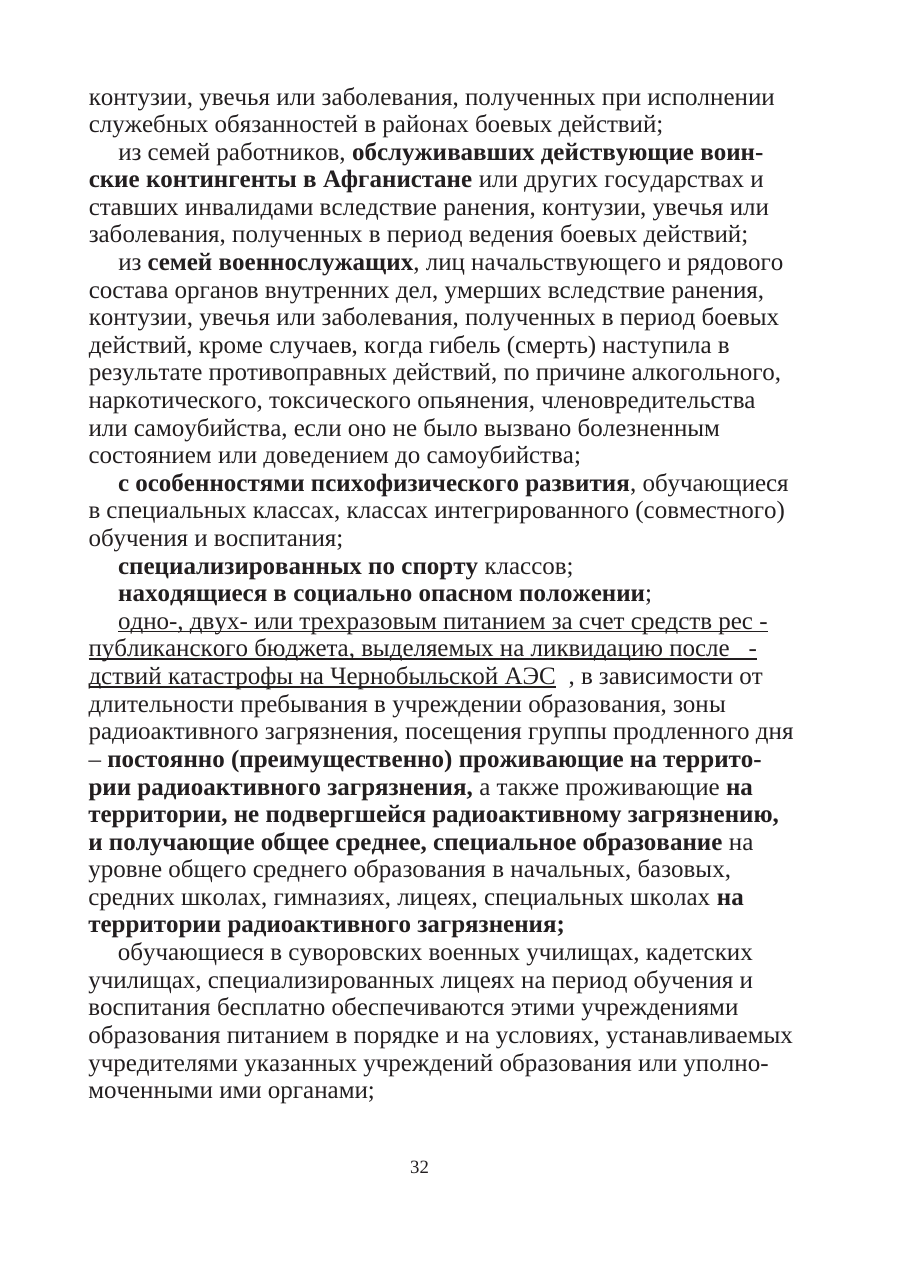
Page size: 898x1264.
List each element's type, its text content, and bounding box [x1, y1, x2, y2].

text территории, не подвергшейся радиоактивному загрязнению, [88, 800, 898, 828]
text воспитания бесплатно обеспечиваются этими учреждениями [88, 994, 898, 1021]
text – постоянно (преимущественно) проживающие на террито- [88, 745, 898, 773]
text состава органов внутренних дел, умерших вследствие ранения, [88, 276, 898, 303]
text образования питанием в порядке и на условиях, устанавливаемых [88, 1021, 898, 1049]
text учредителями указанных учреждений образования или уполно- [88, 1049, 898, 1076]
text ские контингенты в Афганистане или других государствах и [88, 166, 898, 193]
text обучающиеся в суворовских военных училищах, кадетских [118, 938, 898, 966]
text находящиеся в социально опасном положении; [118, 579, 898, 607]
text публиканского бюджета, выделяемых на ликвидацию после - [88, 635, 898, 662]
text и получающие общее среднее, специальное образование на [88, 828, 898, 856]
text заболевания, полученных в период ведения боевых действий; [88, 221, 898, 248]
text наркотического, токсического опьянения, членовредительства [88, 386, 898, 414]
text ставших инвалидами вследствие ранения, контузии, увечья или [88, 193, 898, 221]
text контузии, увечья или заболевания, полученных при исполнении [88, 88, 898, 110]
text с особенностями психофизического развития, обучающиеся [118, 469, 898, 497]
text средних школах, гимназиях, лицеях, специальных школах на [88, 883, 898, 911]
text из семей работников, обслуживавших действующие воин- [118, 138, 898, 166]
text результате противоправных действий, по причине алкогольного, [88, 359, 898, 386]
text 32 [410, 1160, 898, 1177]
text уровне общего среднего образования в начальных, базовых, [88, 856, 898, 883]
text специализированных по спорту классов; [118, 552, 898, 579]
text одно-, двух- или трехразовым питанием за счет средств рес - [118, 607, 898, 635]
text территории радиоактивного загрязнения; [88, 911, 898, 938]
text служебных обязанностей в районах боевых действий; [88, 110, 898, 138]
text состоянием или доведением до самоубийства; [88, 442, 898, 469]
text длительности пребывания в учреждении образования, зоны [88, 690, 898, 718]
text радиоактивного загрязнения, посещения группы продленного дня [88, 718, 898, 745]
text училищах, специализированных лицеях на период обучения и [88, 966, 898, 994]
text обучения и воспитания; [88, 524, 898, 552]
text действий, кроме случаев, когда гибель (смерть) наступила в [88, 331, 898, 359]
text моченными ими органами; [88, 1076, 898, 1104]
text или самоубийства, если оно не было вызвано болезненным [88, 414, 898, 442]
text дствий катастрофы на Чернобыльской АЭС , в зависимости от [88, 662, 898, 690]
text из семей военнослужащих, лиц начальствующего и рядового [118, 248, 898, 276]
text рии радиоактивного загрязнения, а также проживающие на [88, 773, 898, 800]
text в специальных классах, классах интегрированного (совместного) [88, 497, 898, 524]
text контузии, увечья или заболевания, полученных в период боевых [88, 303, 898, 331]
